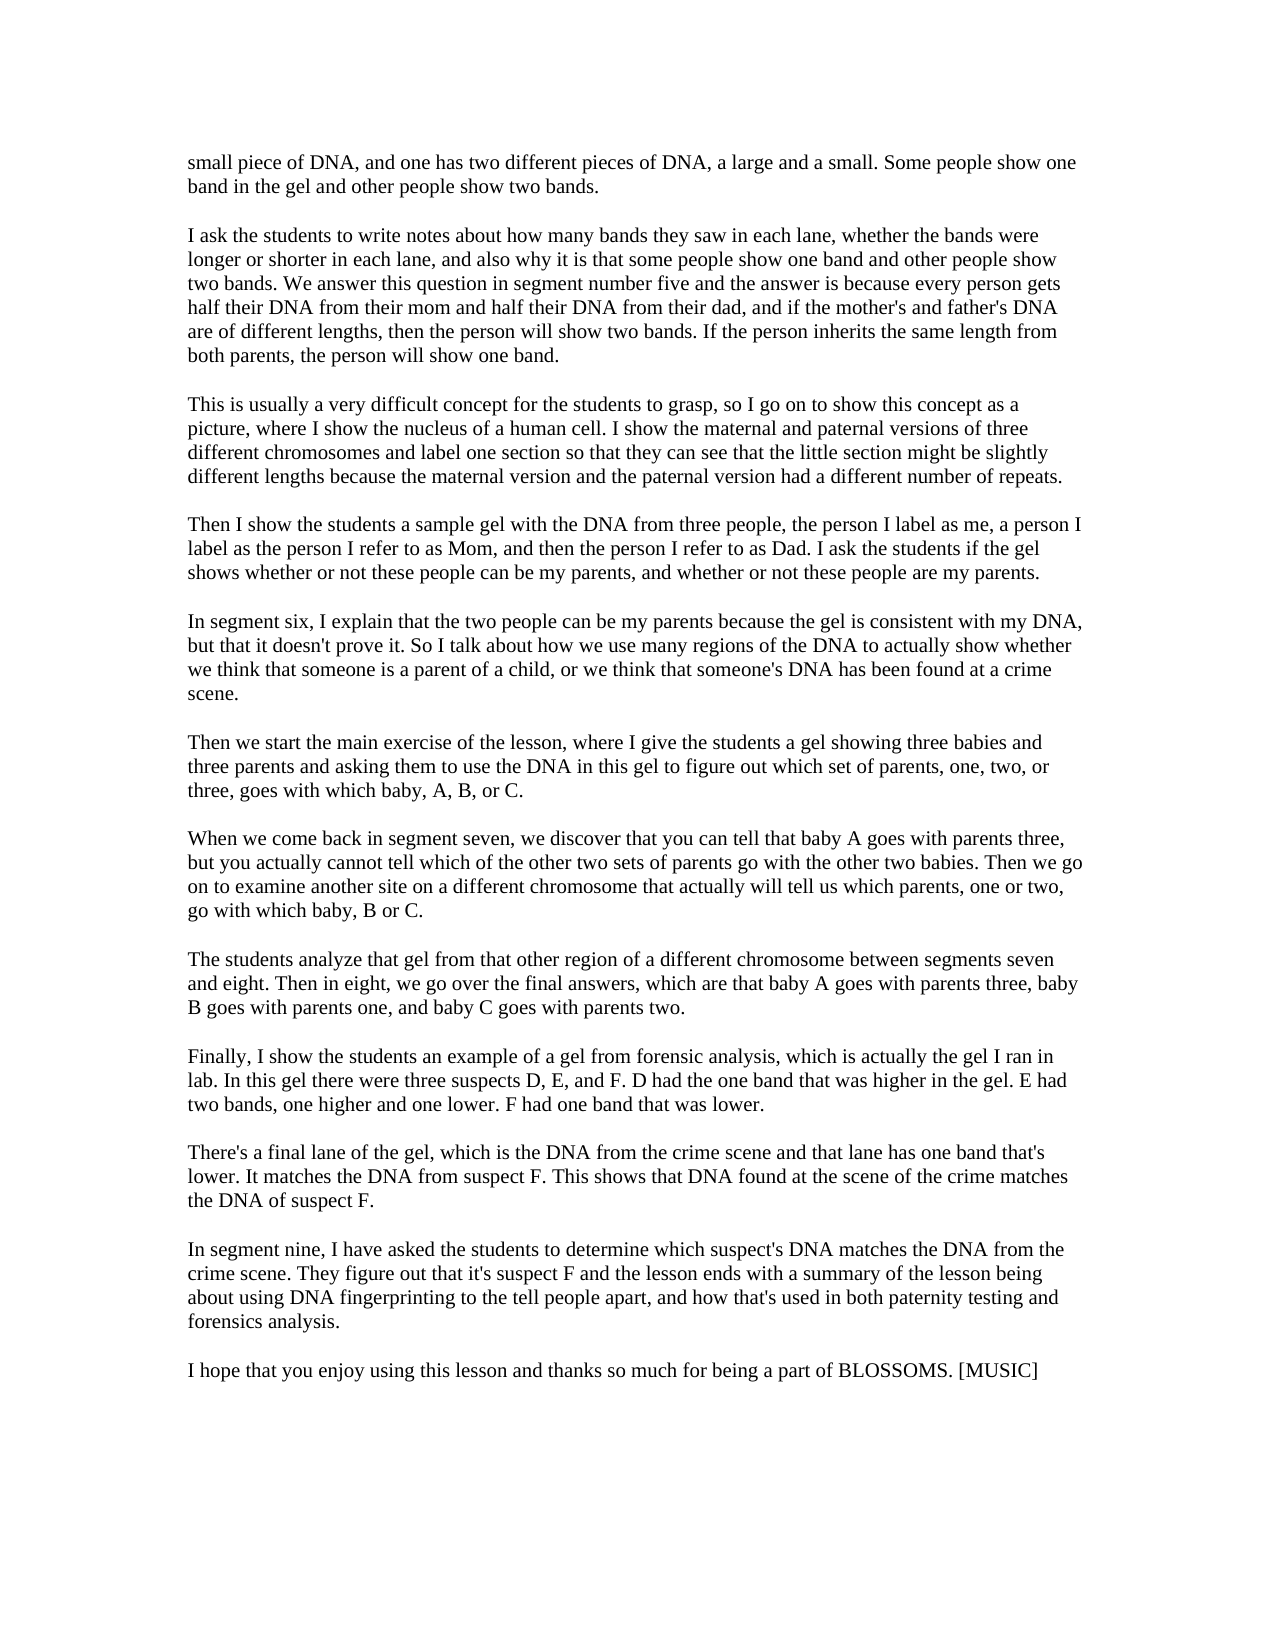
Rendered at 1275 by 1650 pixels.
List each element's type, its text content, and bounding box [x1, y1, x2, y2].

text Then I show the students a sample gel with the DNA from three people, the person I label as me, a person I label as the person I refer to as Mom, and then the person I refer to as Dad. I ask the students if the gel shows whether or not these people can be my parents, and whether or not these people are my parents. [187, 512, 1087, 584]
text The students analyze that gel from that other region of a different chromosome between segments seven and eight. Then in eight, we go over the final answers, which are that baby A goes with parents three, baby B goes with parents one, and baby C goes with parents two. [187, 947, 1087, 1019]
text Then we start the main exercise of the lesson, where I give the students a gel showing three babies and three parents and asking them to use the DNA in this gel to figure out which set of parents, one, two, or three, goes with which baby, A, B, or C. [187, 729, 1087, 802]
text Finally, I show the students an example of a gel from forensic analysis, which is actually the gel I ran in lab. In this gel there were three suspects D, E, and F. D had the one band that was higher in the gel. E had two bands, one higher and one lower. F had one band that was lower. [187, 1044, 1087, 1116]
text I ask the students to write notes about how many bands they saw in each lane, whether the bands were longer or shorter in each lane, and also why it is that some people show one band and other people show two bands. We answer this question in segment number five and the answer is because every person gets half their DNA from their mom and half their DNA from their dad, and if the mother's and father's DNA are of different lengths, then the person will show two bands. If the person inherits the same length from both parents, the person will show one band. [187, 223, 1087, 367]
text This is usually a very difficult concept for the students to grasp, so I go on to show this concept as a picture, where I show the nucleus of a human cell. I show the maternal and paternal versions of three different chromosomes and label one section so that they can see that the little section might be slightly different lengths because the maternal version and the paternal version had a different number of repeats. [187, 391, 1087, 488]
text When we come back in segment seven, we discover that you can tell that baby A goes with parents three, but you actually cannot tell which of the other two sets of parents go with the other two babies. Then we go on to examine another site on a different chromosome that actually will tell us which parents, one or two, go with which baby, B or C. [187, 826, 1087, 922]
text In segment six, I explain that the two people can be my parents because the gel is consistent with my DNA, but that it doesn't prove it. So I talk about how we use many regions of the DNA to actually show whether we think that someone is a parent of a child, or we think that someone's DNA has been found at a crime scene. [187, 609, 1087, 705]
text There's a final lane of the gel, which is the DNA from the crime scene and that lane has one band that's lower. It matches the DNA from suspect F. This shows that DNA found at the scene of the crime matches the DNA of suspect F. [187, 1140, 1087, 1212]
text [187, 150, 1087, 198]
text I hope that you enjoy using this lesson and thanks so much for being a part of BLOSSOMS. [MUSIC] [187, 1358, 1087, 1382]
text In segment nine, I have asked the students to determine which suspect's DNA matches the DNA from the crime scene. They figure out that it's suspect F and the lesson ends with a summary of the lesson being about using DNA fingerprinting to the tell people apart, and how that's used in both paternity testing and forensics analysis. [187, 1237, 1087, 1333]
